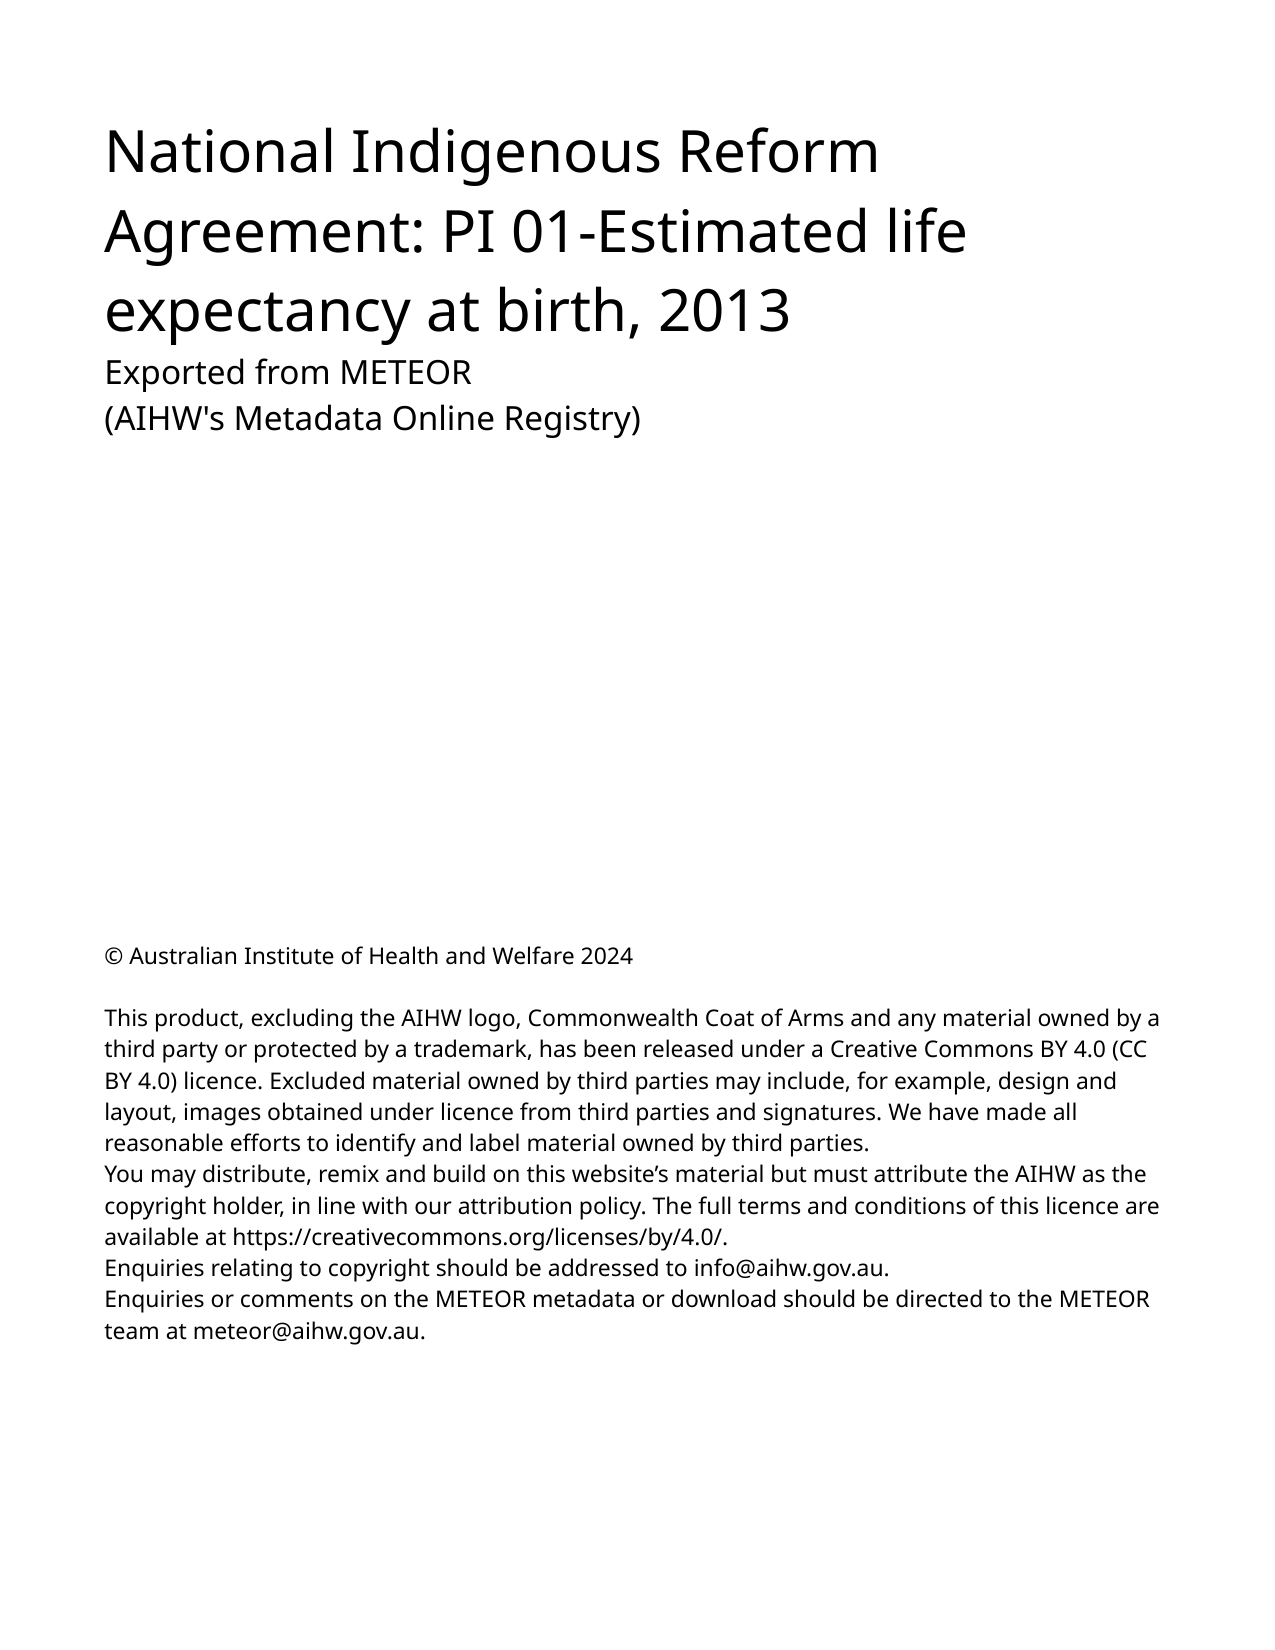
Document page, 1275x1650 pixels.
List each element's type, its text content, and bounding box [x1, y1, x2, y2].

title National Indigenous Reform Agreement: PI 01-Estimated life expectancy at birth, 2013 [104, 110, 1171, 349]
subtitle Exported from METEOR [104, 349, 1171, 394]
text Enquiries or comments on the METEOR metadata or download should be directed to the METEOR team at meteor@aihw.gov.au. [104, 1283, 1171, 1346]
text Enquiries relating to copyright should be addressed to info@aihw.gov.au. [104, 1252, 1171, 1283]
text © Australian Institute of Health and Welfare 2024 [104, 940, 1171, 971]
text This product, excluding the AIHW logo, Commonwealth Coat of Arms and any material owned by a third party or protected by a trademark, has been released under a Creative Commons BY 4.0 (CC BY 4.0) licence. Excluded material owned by third parties may include, for example, design and layout, images obtained under licence from third parties and signatures. We have made all reasonable efforts to identify and label material owned by third parties. [104, 1002, 1171, 1158]
text You may distribute, remix and build on this website’s material but must attribute the AIHW as the copyright holder, in line with our attribution policy. The full terms and conditions of this licence are available at https://creativecommons.org/licenses/by/4.0/. [104, 1158, 1171, 1252]
subtitle (AIHW's Metadata Online Registry) [104, 394, 1171, 440]
